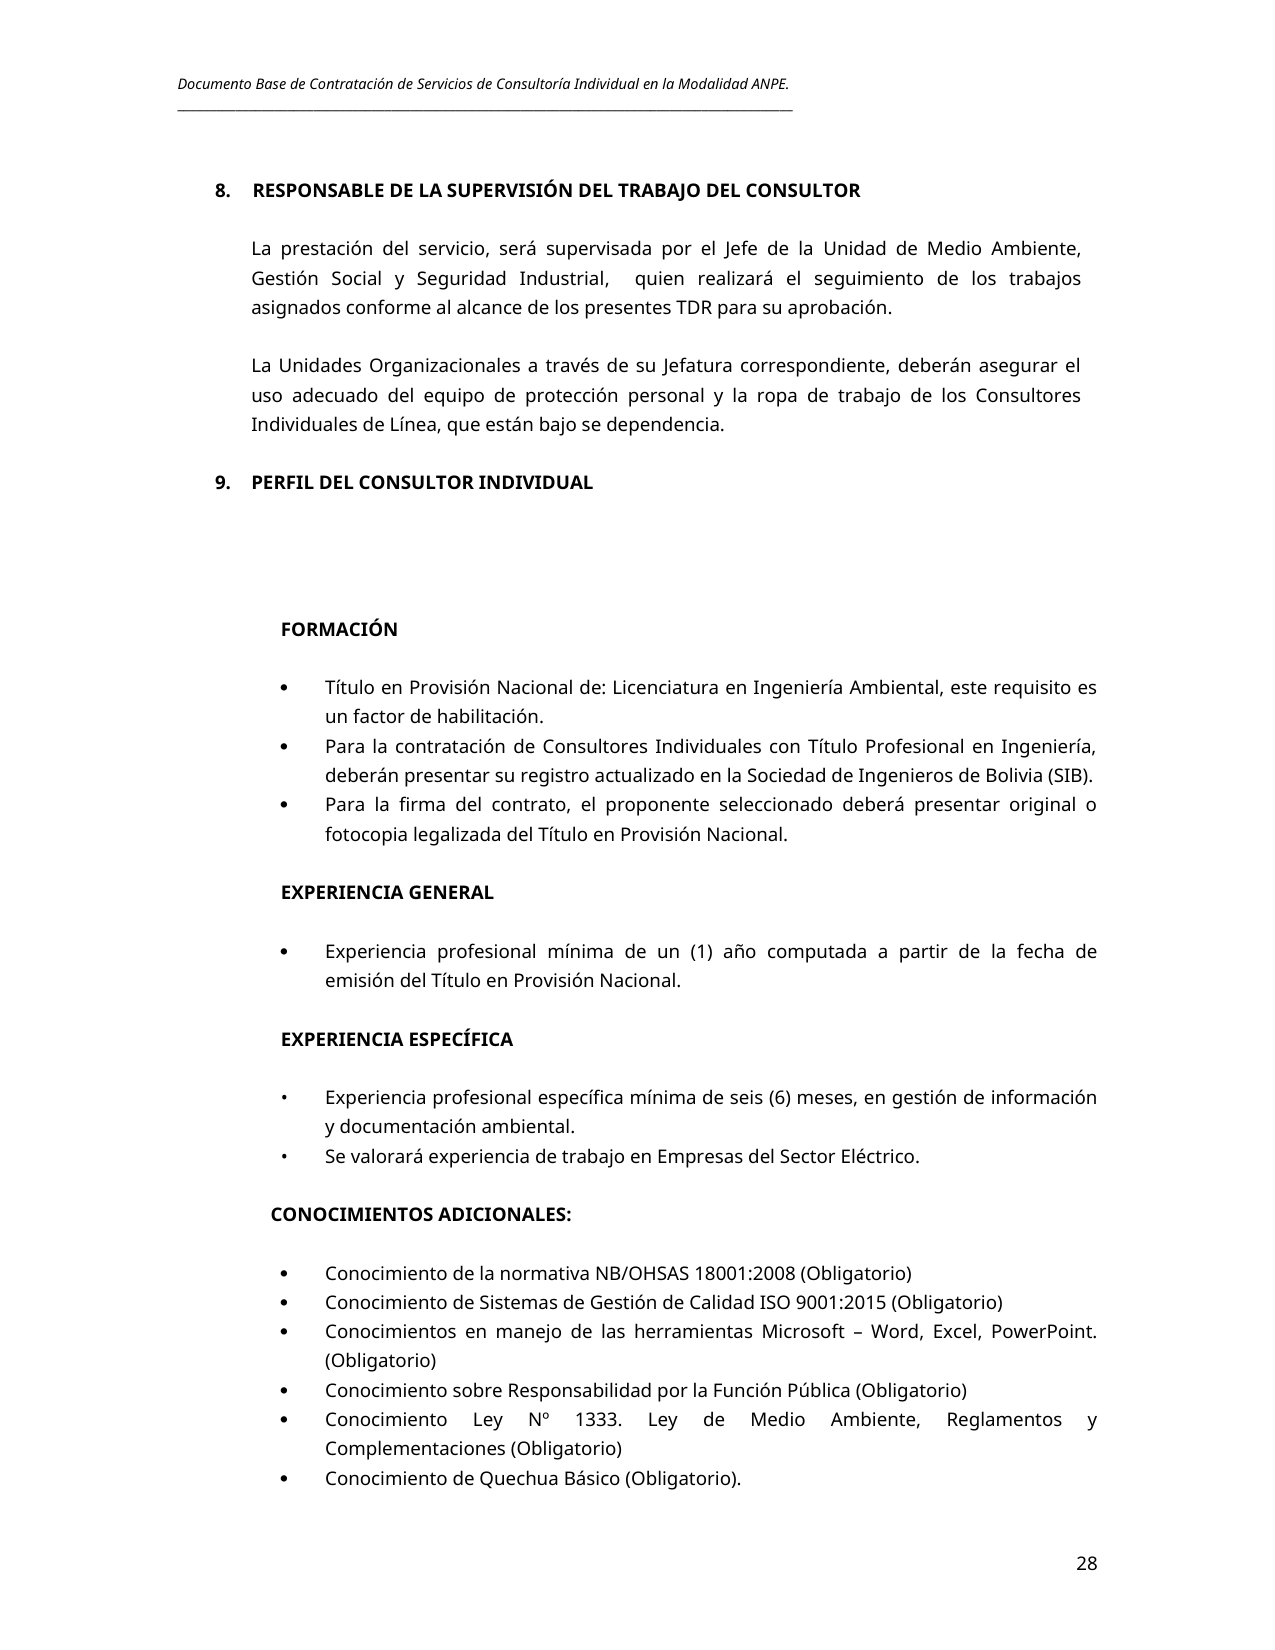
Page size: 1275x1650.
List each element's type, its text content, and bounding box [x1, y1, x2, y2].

list Conocimiento de Quechua Básico (Obligatorio). [281, 1465, 1098, 1490]
list Para la firma del contrato, el proponente seleccionado deberá presentar original o fotocopia legalizada del Título en Provisión Nacional. [281, 792, 1098, 846]
list PERFIL DEL CONSULTOR INDIVIDUAL [215, 470, 1082, 495]
text • Experiencia profesional específica mínima de seis (6) meses, en gestión de información y documentación ambiental. [281, 1084, 1098, 1139]
text La Unidades Organizacionales a través de su Jefatura correspondiente, deberán asegurar el uso adecuado del equipo de protección personal y la ropa de trabajo de los Consultores Individuales de Línea, que están bajo se dependencia. [251, 353, 1082, 437]
list Para la contratación de Consultores Individuales con Título Profesional en Ingeniería, deberán presentar su registro actualizado en la Sociedad de Ingenieros de Bolivia (SIB). [281, 733, 1098, 788]
text FORMACIÓN [281, 616, 1082, 642]
list Conocimiento de la normativa NB/OHSAS 18001:2008 (Obligatorio) [281, 1260, 1098, 1286]
text • Se valorará experiencia de trabajo en Empresas del Sector Eléctrico. [281, 1143, 1098, 1168]
list Conocimiento sobre Responsabilidad por la Función Pública (Obligatorio) [281, 1377, 1098, 1403]
text EXPERIENCIA GENERAL [266, 879, 1082, 905]
list RESPONSABLE DE LA SUPERVISIÓN DEL TRABAJO DEL CONSULTOR [215, 177, 1082, 202]
list Conocimiento de Sistemas de Gestión de Calidad ISO 9001:2015 (Obligatorio) [281, 1289, 1098, 1315]
list Experiencia profesional mínima de un (1) año computada a partir de la fecha de emisión del Título en Provisión Nacional. [281, 938, 1098, 993]
text EXPERIENCIA ESPECÍFICA [266, 1026, 1082, 1051]
list Título en Provisión Nacional de: Licenciatura en Ingeniería Ambiental, este requisito es un factor de habilitación. [281, 674, 1098, 729]
list Conocimiento Ley Nº 1333. Ley de Medio Ambiente, Reglamentos y Complementaciones (Obligatorio) [281, 1406, 1098, 1461]
list Conocimientos en manejo de las herramientas Microsoft – Word, Excel, PowerPoint. (Obligatorio) [281, 1318, 1098, 1373]
text La prestación del servicio, será supervisada por el Jefe de la Unidad de Medio Ambiente, Gestión Social y Seguridad Industrial, quien realizará el seguimiento de los trabajos asignados conforme al alcance de los presentes TDR para su aprobación. [251, 236, 1082, 319]
text CONOCIMIENTOS ADICIONALES: [251, 1201, 1082, 1227]
